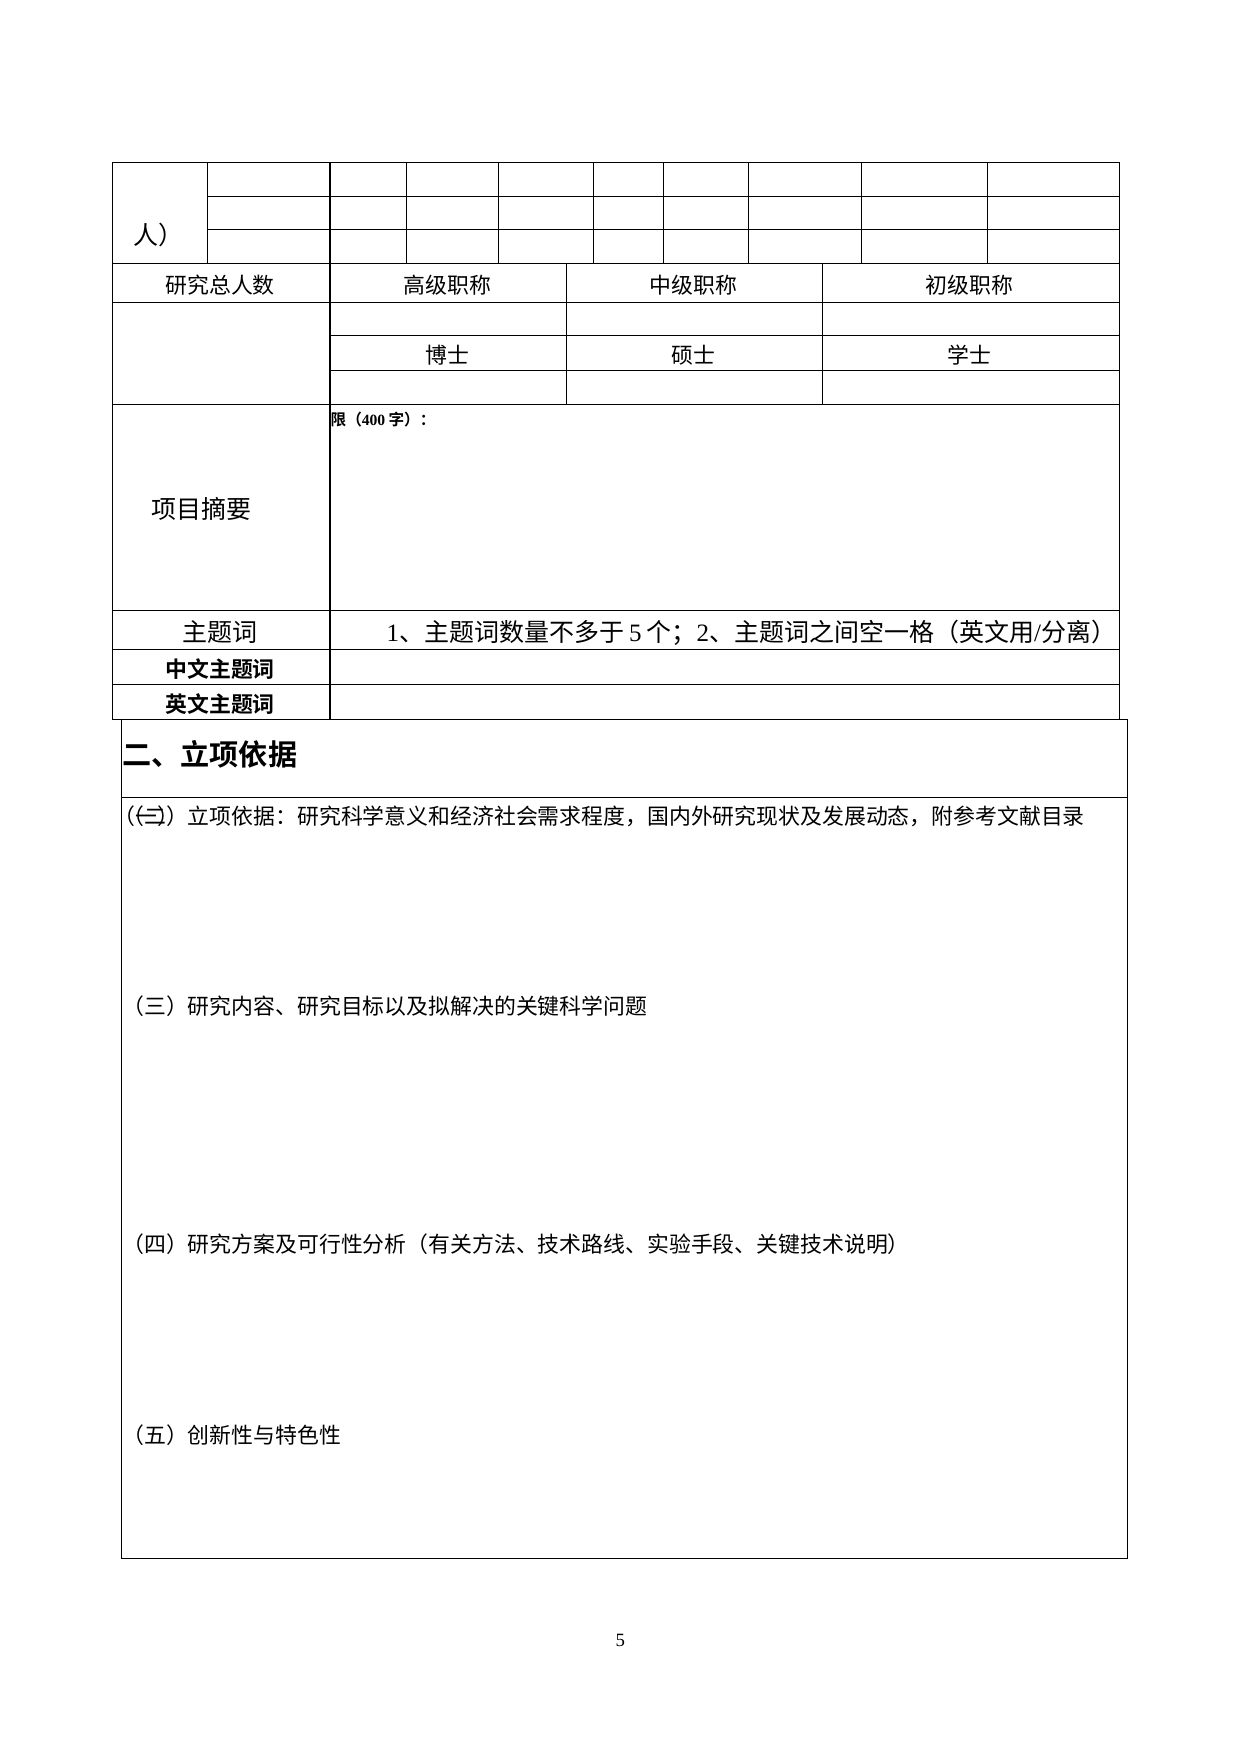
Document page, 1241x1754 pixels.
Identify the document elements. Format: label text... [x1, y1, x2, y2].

table_cell [823, 371, 1119, 403]
table_cell [664, 197, 748, 229]
table_cell [988, 197, 1119, 229]
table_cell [122, 798, 1127, 1558]
table_cell [862, 163, 987, 196]
table_cell [594, 197, 663, 229]
table_cell [988, 230, 1119, 263]
table_cell 初级职称 [823, 264, 1119, 302]
table_cell 中级职称 [567, 264, 822, 302]
table_cell [331, 685, 1119, 719]
table_cell 高级职称 [331, 264, 566, 302]
table_cell [749, 163, 861, 196]
table_cell [594, 230, 663, 263]
table_cell [208, 230, 329, 263]
table_cell 主题词 [113, 611, 329, 649]
table_cell [862, 230, 987, 263]
table_cell 项目摘要 [113, 405, 329, 610]
table_cell [823, 303, 1119, 335]
table_cell [664, 163, 748, 196]
table_cell [664, 230, 748, 263]
table_cell 英文主题词 [113, 685, 329, 719]
table_cell [862, 197, 987, 229]
table_cell [594, 163, 663, 196]
table_cell [499, 230, 593, 263]
table_cell [208, 163, 329, 196]
table_cell [407, 230, 498, 263]
table_cell 研究总人数 [113, 264, 329, 302]
table_cell [113, 303, 329, 403]
table_cell 限（400字）： [331, 405, 1119, 610]
table_cell [499, 197, 593, 229]
table_cell [331, 197, 406, 229]
table_cell [331, 230, 406, 263]
table_cell [208, 197, 329, 229]
table_cell 硕士 [567, 336, 822, 370]
table_cell [331, 163, 406, 196]
table_cell 中文主题词 [113, 650, 329, 684]
table_cell 学士 [823, 336, 1119, 370]
table_cell [567, 371, 822, 403]
table_cell [499, 163, 593, 196]
table_cell [749, 197, 861, 229]
table_cell 1、主题词数量不多于5个；2、主题词之间空一格（英文用/分离） [331, 611, 1119, 649]
table_cell [331, 371, 566, 403]
table_cell [749, 230, 861, 263]
table_cell [988, 163, 1119, 196]
table_cell [567, 303, 822, 335]
table_cell 博士 [331, 336, 566, 370]
table_cell [331, 650, 1119, 684]
table_cell [331, 303, 566, 335]
table_cell [407, 197, 498, 229]
table_cell 二、立项依据 [122, 720, 1127, 797]
table_cell [407, 163, 498, 196]
